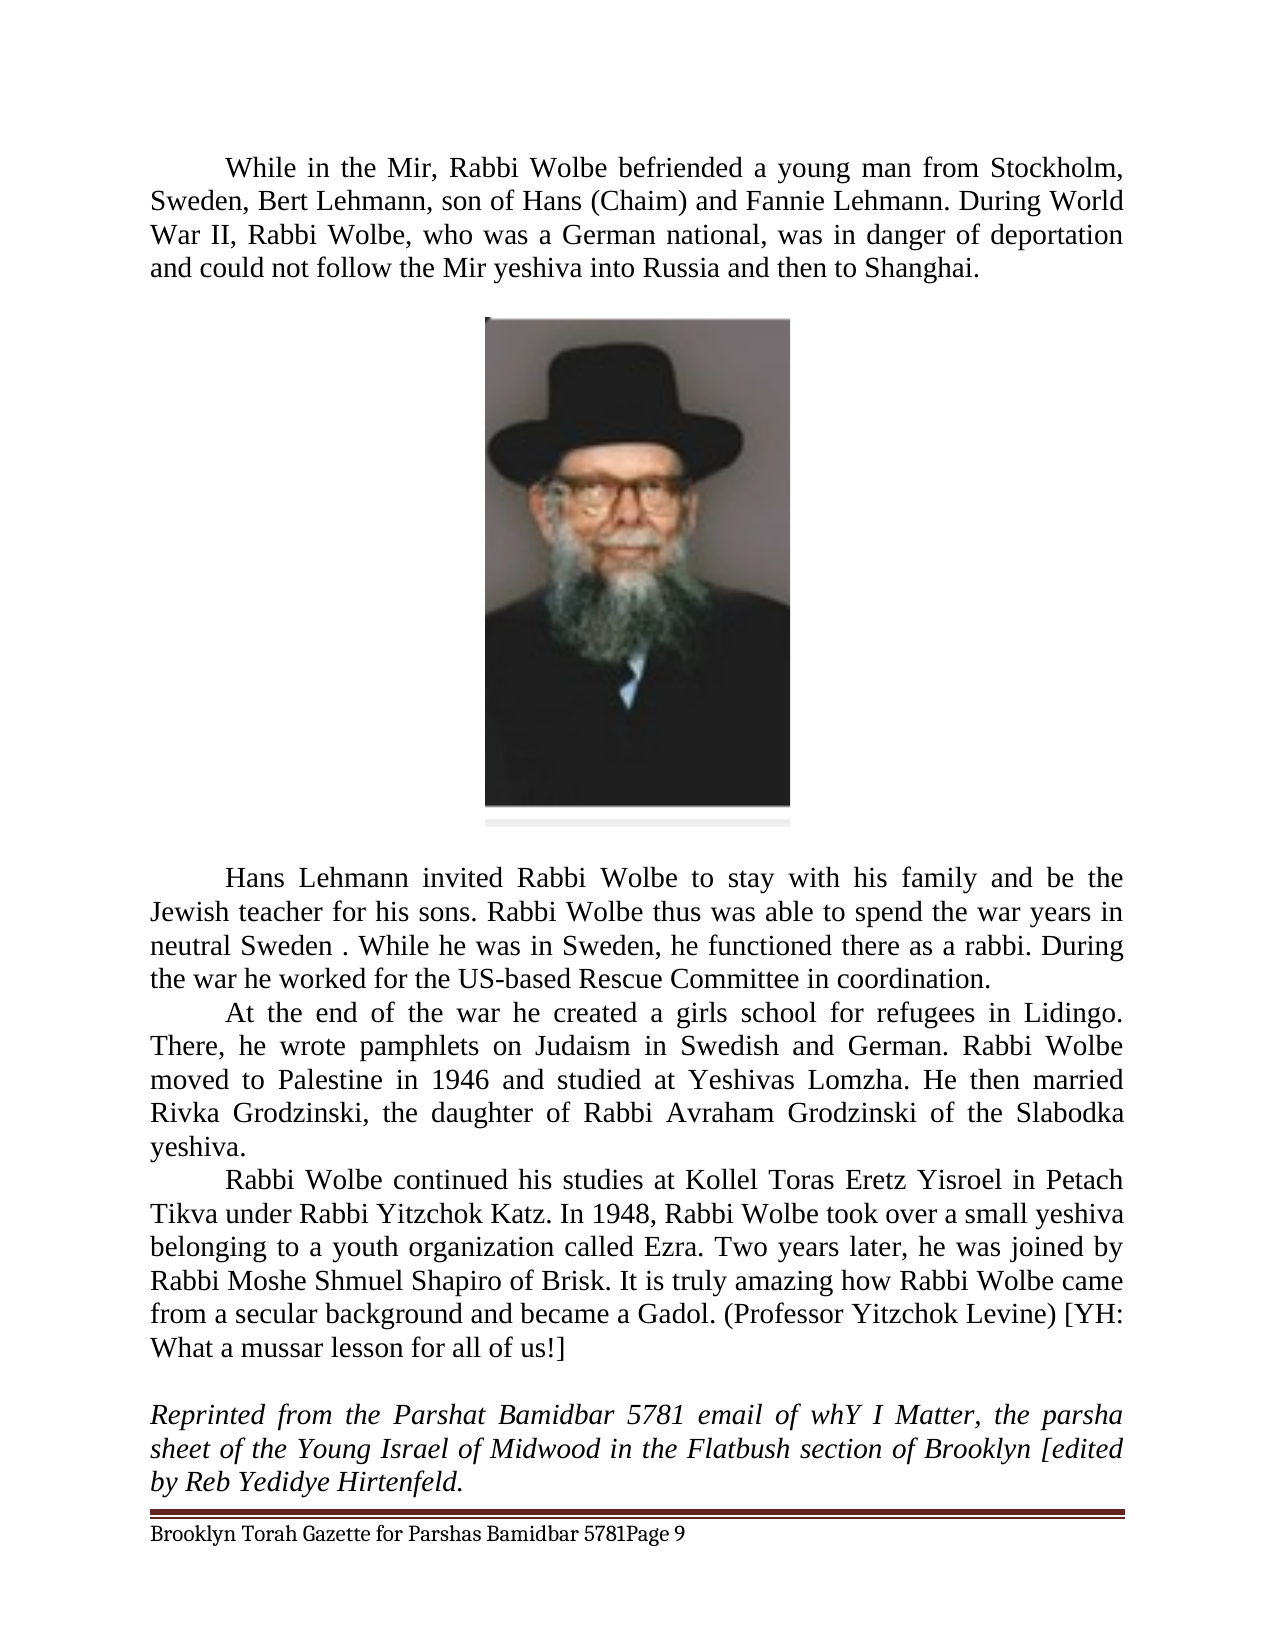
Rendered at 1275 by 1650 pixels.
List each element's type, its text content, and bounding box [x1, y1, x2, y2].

text While in the Mir, Rabbi Wolbe befriended a young man from Stockholm, Sweden, Bert Lehmann, son of Hans (Chaim) and Fannie Lehmann. During World War II, Rabbi Wolbe, who was a German national, was in danger of deportation and could not follow the Mir yeshiva into Russia and then to Shanghai. [150, 150, 1125, 284]
text Reprinted from the Parshat Bamidbar 5781 email of whY I Matter, the parsha sheet of the Young Israel of Midwood in the Flatbush section of Brooklyn [edited by Reb Yedidye Hirtenfeld. [150, 1397, 1125, 1498]
text At the end of the war he created a girls school for refugees in Lidingo. There, he wrote pamphlets on Judaism in Swedish and German. Rabbi Wolbe moved to Palestine in 1946 and studied at Yeshivas Lomzha. He then married Rivka Grodzinski, the daughter of Rabbi Avraham Grodzinski of the Slabodka yeshiva. [150, 995, 1125, 1162]
text Hans Lehmann invited Rabbi Wolbe to stay with his family and be the Jewish teacher for his sons. Rabbi Wolbe thus was able to spend the war years in neutral Sweden . While he was in Sweden, he functioned there as a rabbi. During the war he worked for the US-based Rescue Committee in coordination. [150, 861, 1125, 995]
text Rabbi Wolbe continued his studies at Kollel Toras Eretz Yisroel in Petach Tikva under Rabbi Yitzchok Katz. In 1948, Rabbi Wolbe took over a small yeshiva belonging to a youth organization called Ezra. Two years later, he was joined by Rabbi Moshe Shmuel Shapiro of Brisk. It is truly amazing how Rabbi Wolbe came from a secular background and became a Gadol. (Professor Yitzchok Levine) [YH: What a mussar lesson for all of us!] [150, 1162, 1125, 1364]
picture [485, 317, 791, 827]
